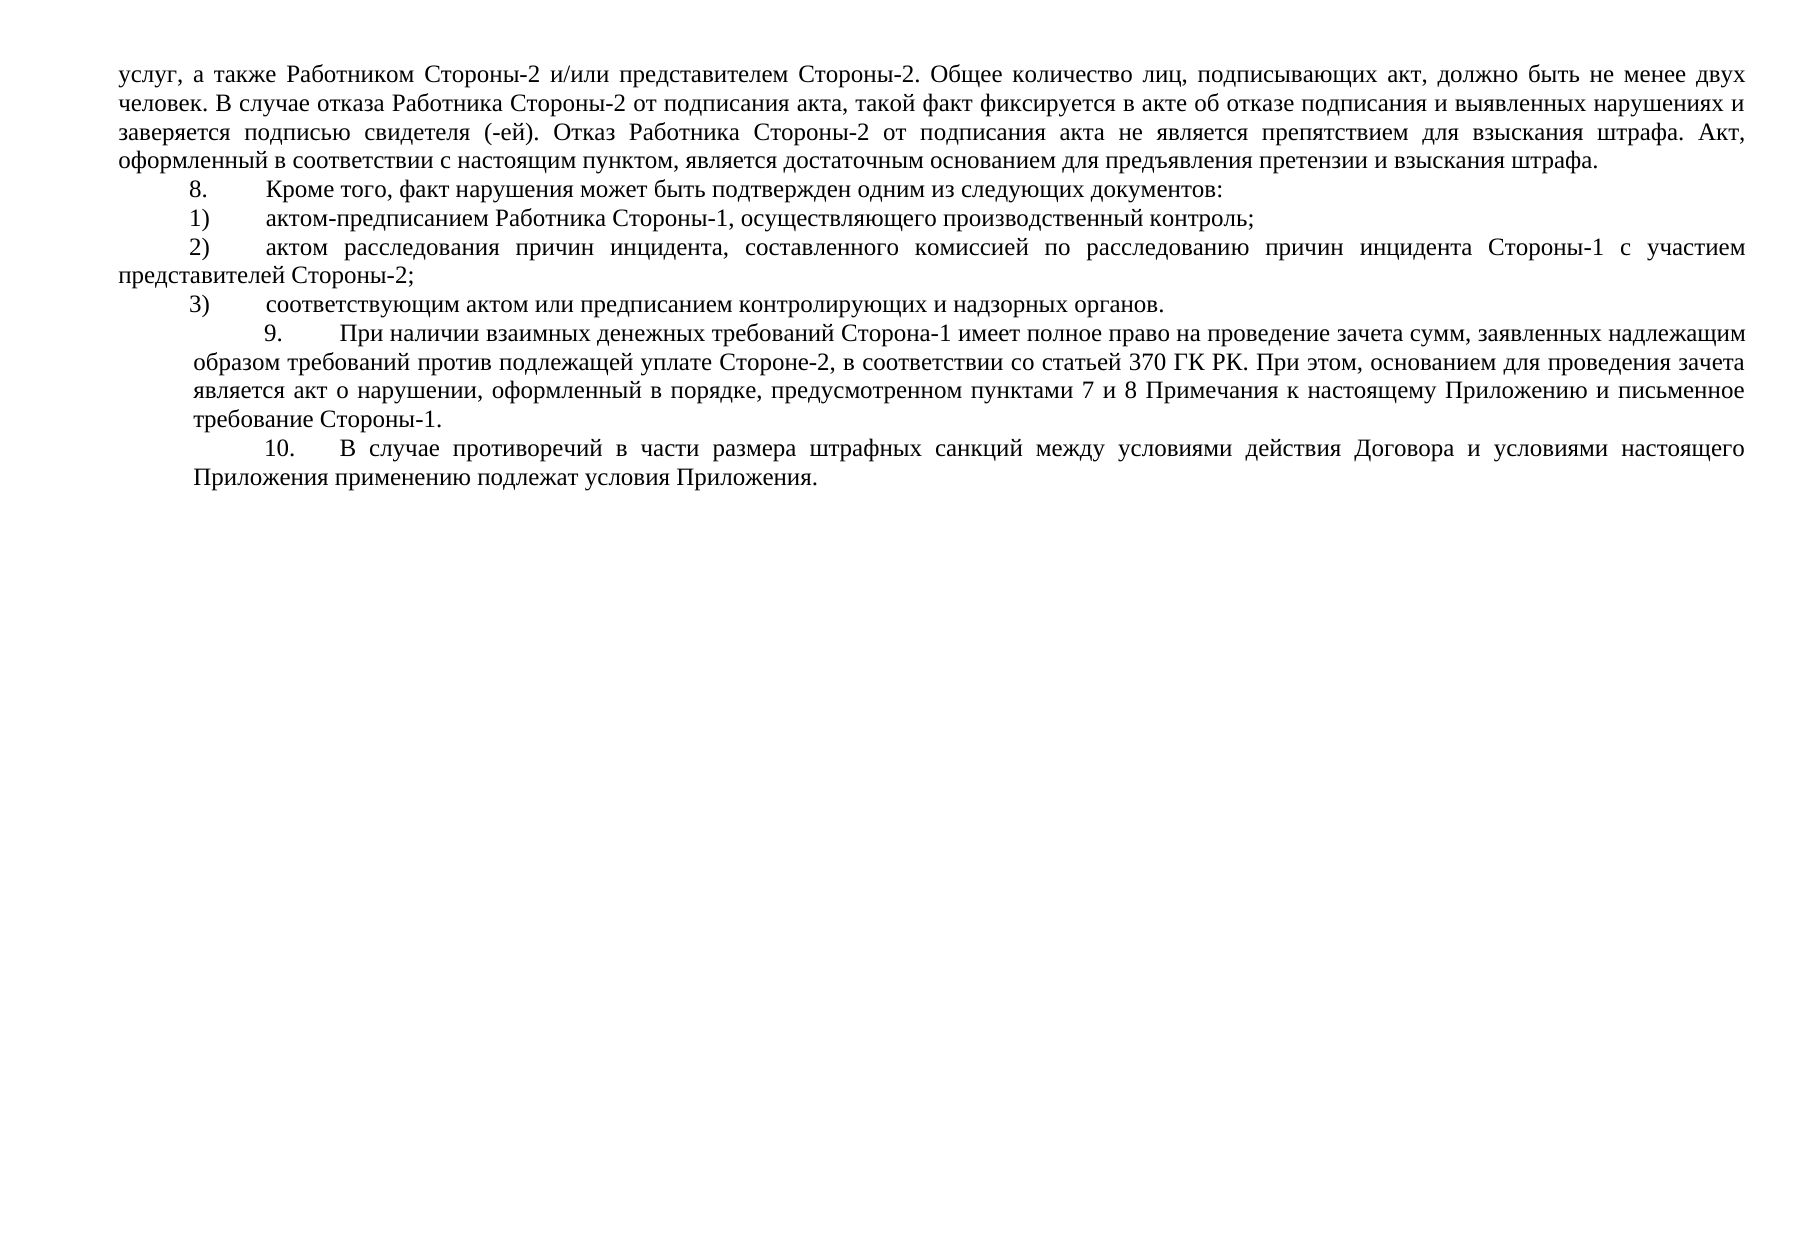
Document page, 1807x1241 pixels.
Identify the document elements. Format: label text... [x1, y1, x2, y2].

list актом-предписанием Работника Стороны-1, осуществляющего производственный контроль; [118, 203, 1747, 232]
list В случае противоречий в части размера штрафных санкций между условиями действия Договора и условиями настоящего Приложения применению подлежат условия Приложения. [193, 433, 1747, 490]
list актом расследования причин инцидента, составленного комиссией по расследованию причин инцидента Стороны-1 с участием представителей Стороны-2; [118, 232, 1747, 289]
list При наличии взаимных денежных требований Сторона-1 имеет полное право на проведение зачета сумм, заявленных надлежащим образом требований против подлежащей уплате Стороне-2, в соответствии со статьей 370 ГК РК. При этом, основанием для проведения зачета является акт о нарушении, оформленный в порядке, предусмотренном пунктами 7 и 8 Примечания к настоящему Приложению и письменное требование Стороны-1. [193, 318, 1747, 433]
list соответствующим актом или предписанием контролирующих и надзорных органов. [118, 289, 1747, 318]
list Кроме того, факт нарушения может быть подтвержден одним из следующих документов: [118, 174, 1747, 203]
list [118, 59, 1747, 174]
